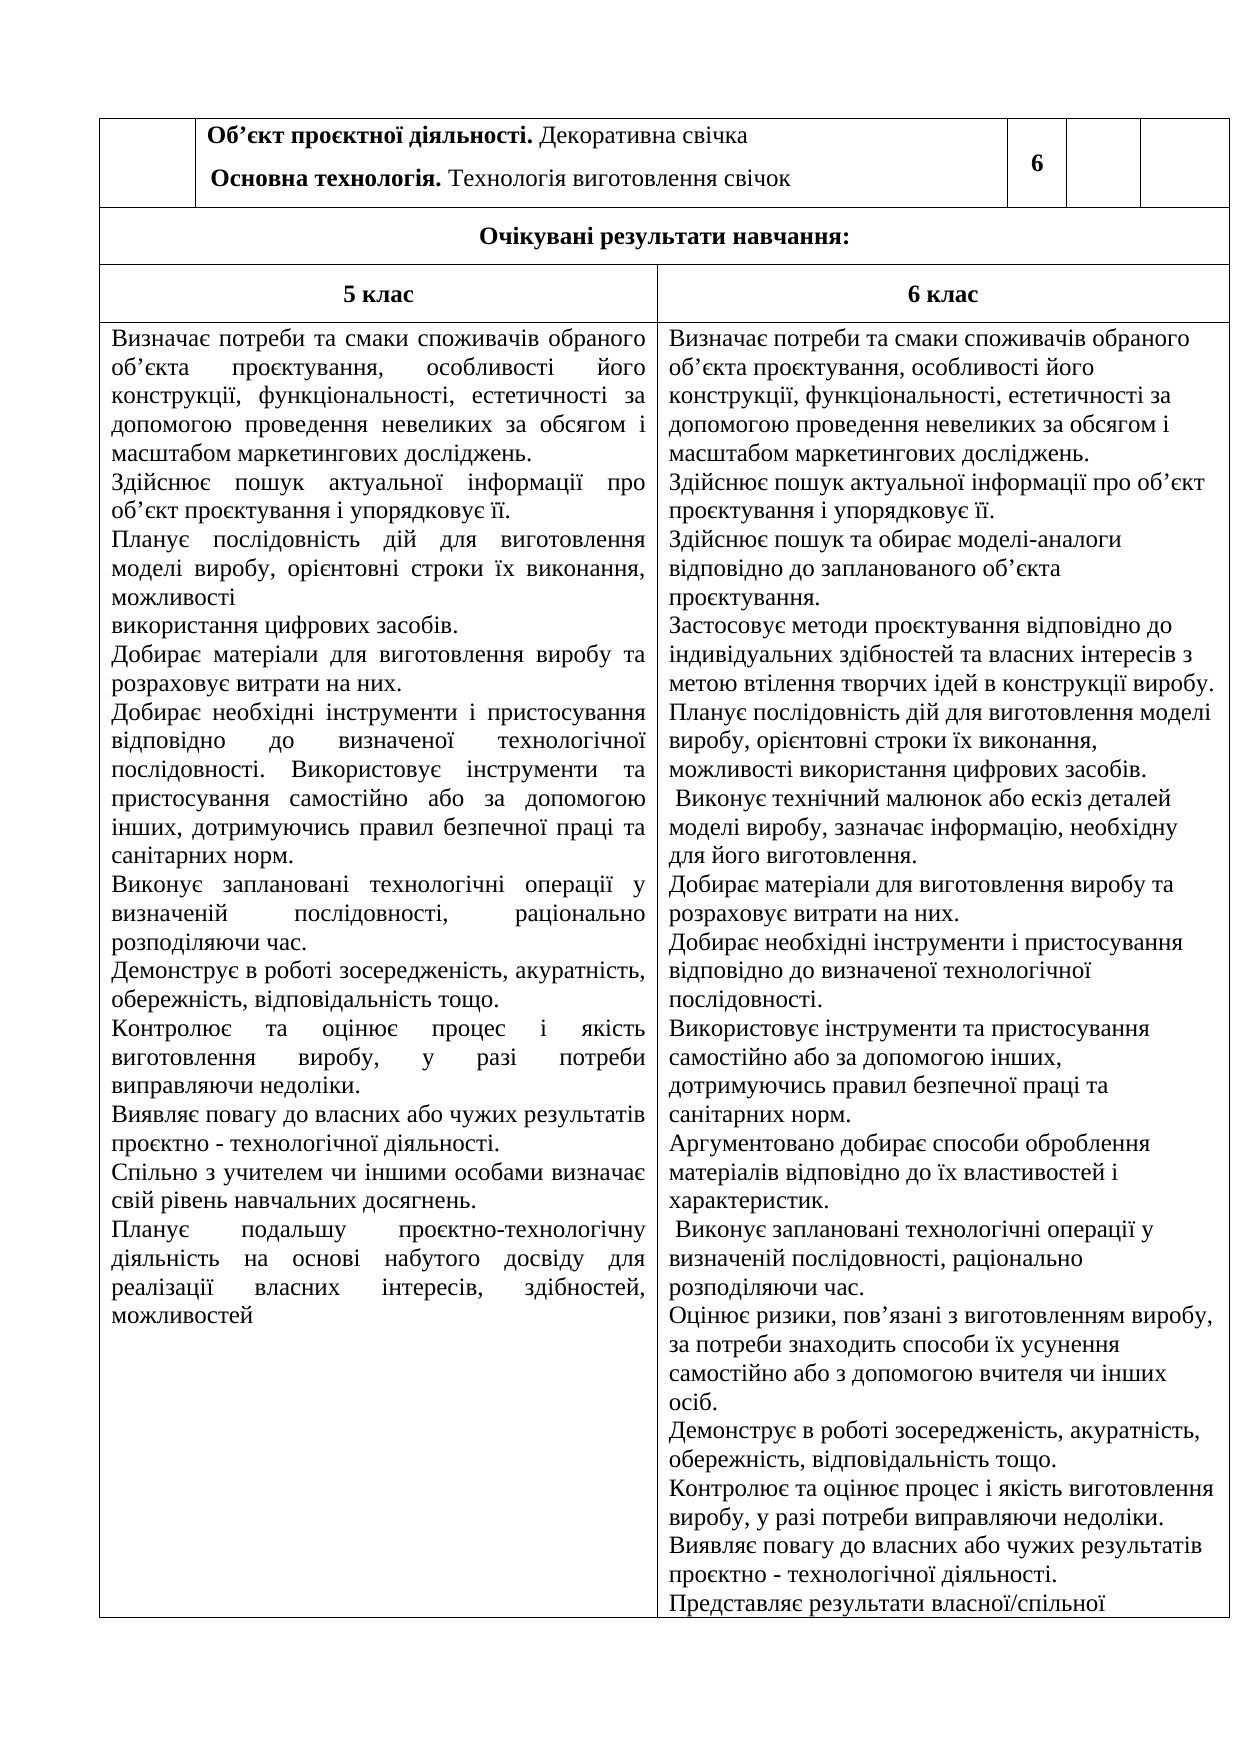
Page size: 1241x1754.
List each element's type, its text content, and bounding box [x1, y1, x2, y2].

table_cell 5 клас [100, 265, 657, 322]
table_cell [100, 119, 195, 207]
table_cell Очікувані результати навчання: [100, 208, 1229, 264]
table_cell [1067, 119, 1140, 207]
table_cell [100, 323, 657, 1617]
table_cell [658, 323, 1229, 1617]
table_cell 6 [1008, 119, 1066, 207]
table_cell 6 клас [658, 265, 1229, 322]
table_cell [1141, 119, 1229, 207]
table_cell Об’єкт проєктної діяльності. Декоративна свічка Основна технологія. Технологія виготовлення свічок [196, 119, 1007, 207]
